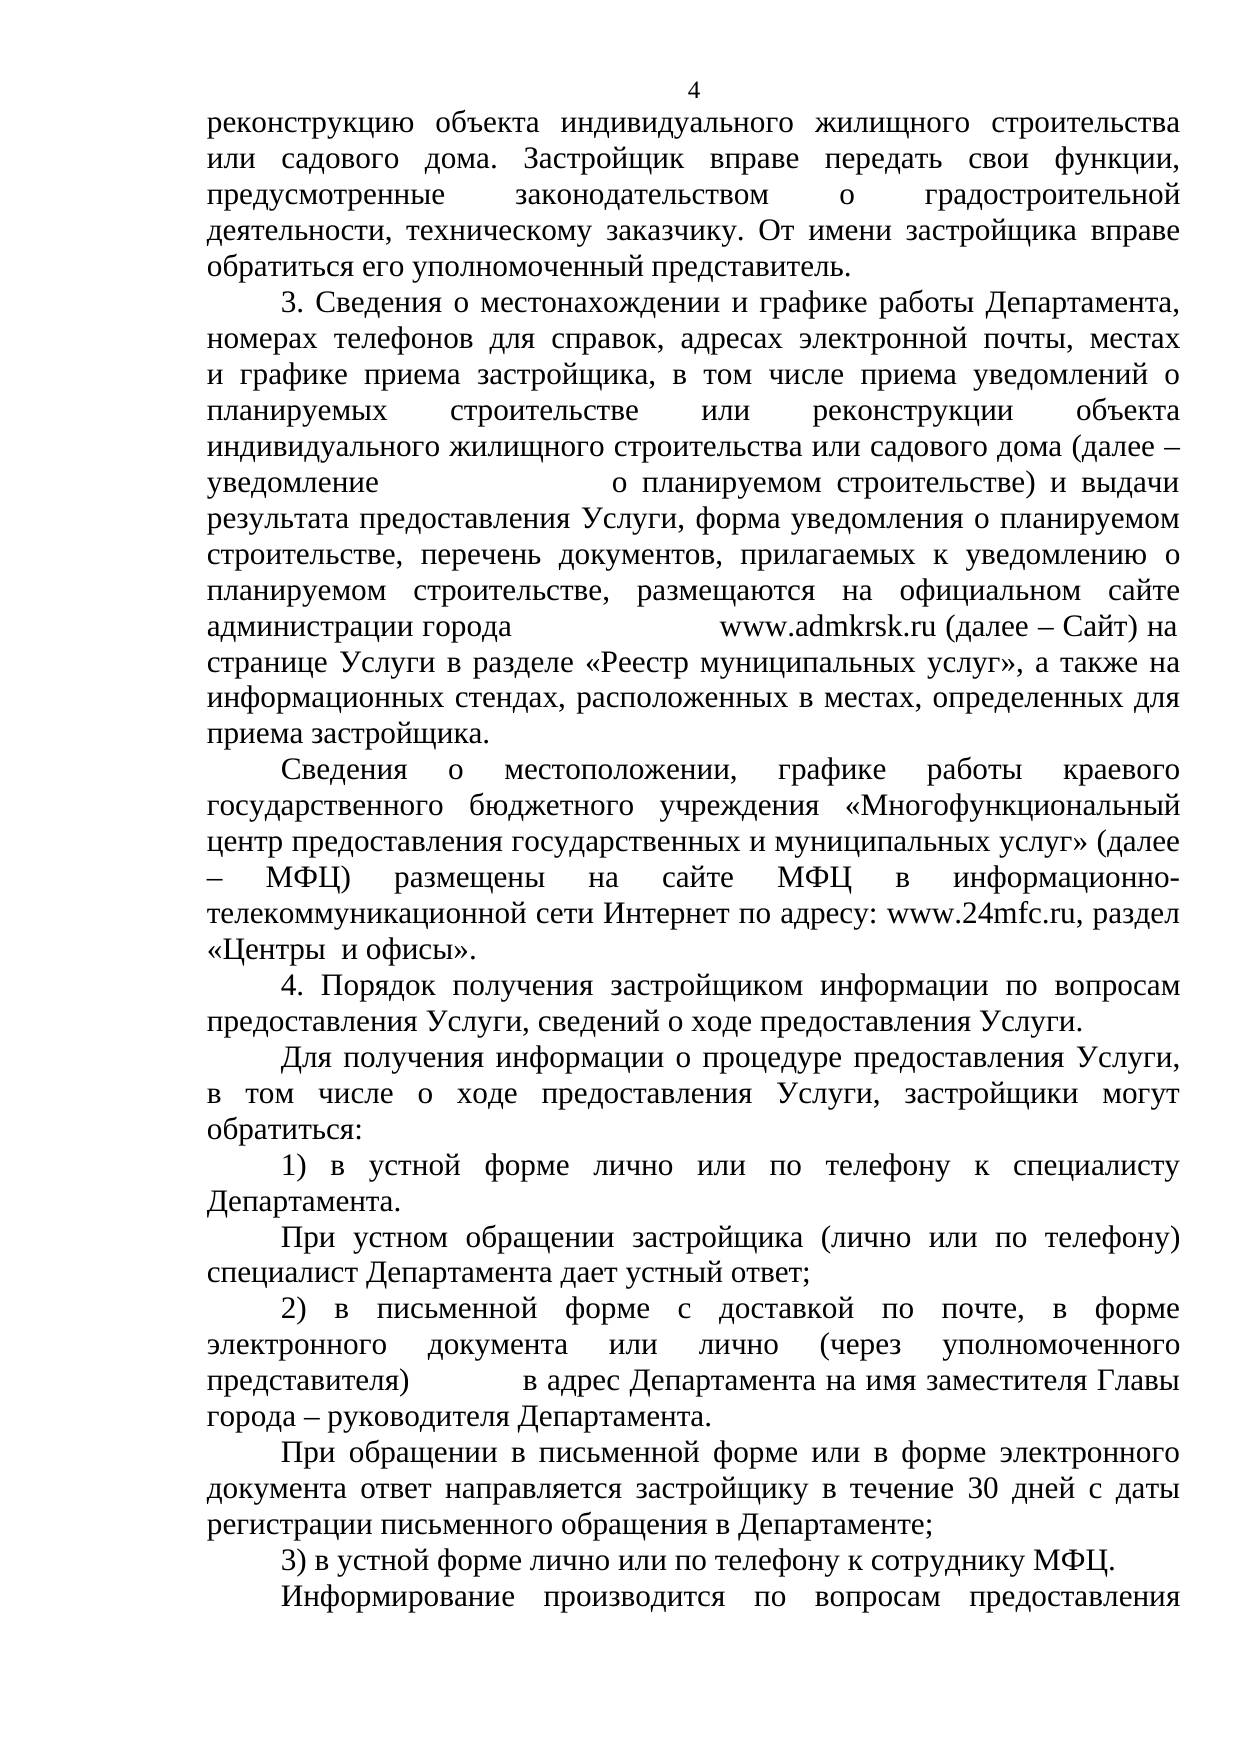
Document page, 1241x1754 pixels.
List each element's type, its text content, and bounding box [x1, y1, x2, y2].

text Сведения о местоположении, графике работы краевого государственного бюджетного учреждения «Многофункциональный центр предоставления государственных и муниципальных услуг» (далее – МФЦ) размещены на сайте МФЦ в информационно-телекоммуникационной сети Интернет по адресу: www.24mfc.ru, раздел «Центры и офисы». [207, 751, 1181, 966]
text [207, 1577, 1181, 1613]
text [207, 104, 1181, 283]
text При обращении в письменной форме или в форме электронного документа ответ направляется застройщику в течение 30 дней с даты регистрации письменного обращения в Департаменте; [207, 1433, 1181, 1541]
text Для получения информации о процедуре предоставления Услуги, в том числе о ходе предоставления Услуги, застройщики могут обратиться: [207, 1038, 1181, 1146]
text 2) в письменной форме с доставкой по почте, в форме электронного документа или лично (через уполномоченного представителя) в адрес Департамента на имя заместителя Главы города – руководителя Департамента. [207, 1290, 1181, 1433]
text 3. Сведения о местонахождении и графике работы Департамента, номерах телефонов для справок, адресах электронной почты, местах и графике приема застройщика, в том числе приема уведомлений о планируемых строительстве или реконструкции объекта индивидуального жилищного строительства или садового дома (далее – уведомление о планируемом строительстве) и выдачи результата предоставления Услуги, форма уведомления о планируемом строительстве, перечень документов, прилагаемых к уведомлению о планируемом строительстве, размещаются на официальном сайте администрации города www.admkrsk.ru (далее – Сайт) на странице Услуги в разделе «Реестр муниципальных услуг», а также на информационных стендах, расположенных в местах, определенных для приема застройщика. [207, 283, 1181, 751]
text 4. Порядок получения застройщиком информации по вопросам предоставления Услуги, сведений о ходе предоставления Услуги. [207, 966, 1181, 1038]
text При устном обращении застройщика (лично или по телефону) специалист Департамента дает устный ответ; [207, 1218, 1181, 1290]
text 3) в устной форме лично или по телефону к сотруднику МФЦ. [207, 1541, 1181, 1577]
text 1) в устной форме лично или по телефону к специалисту Департамента. [207, 1146, 1181, 1218]
